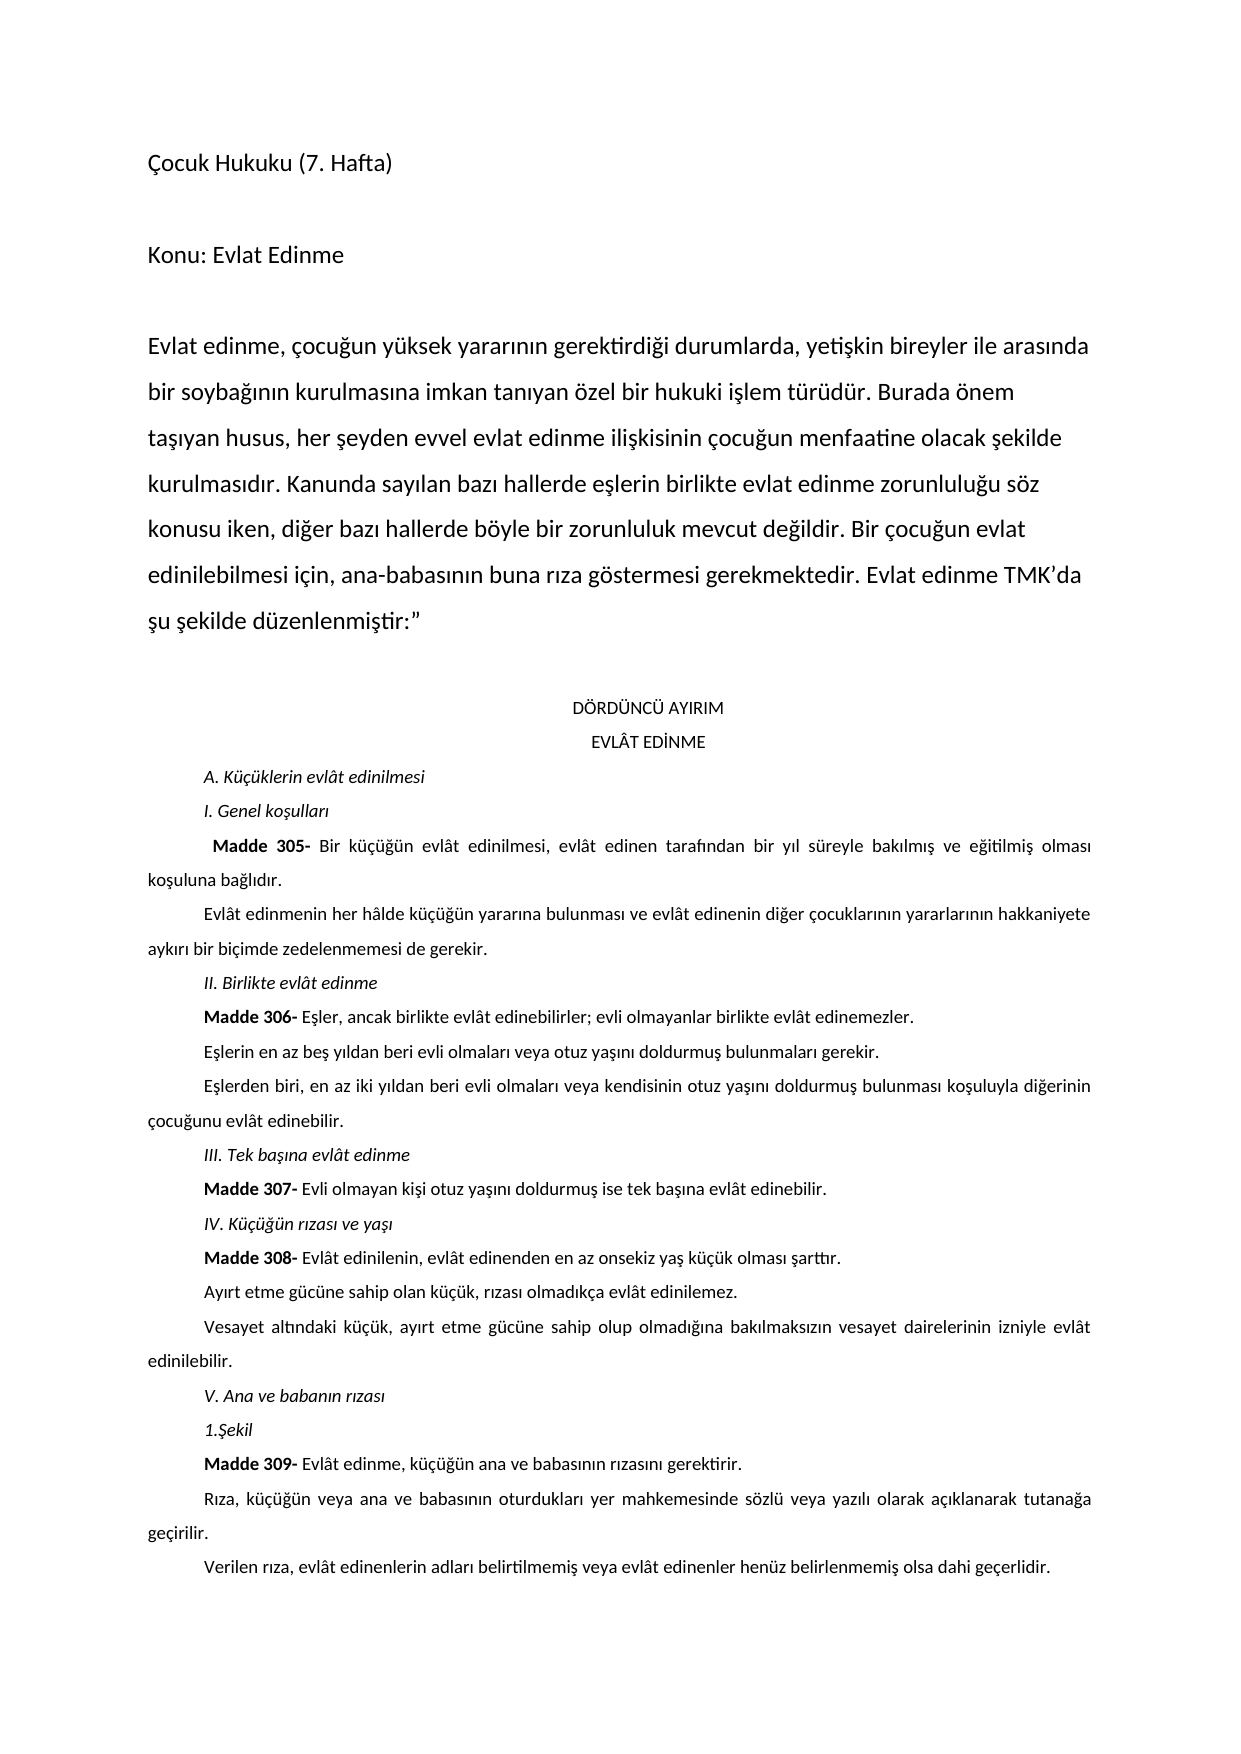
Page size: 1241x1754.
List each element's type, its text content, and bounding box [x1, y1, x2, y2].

text Rıza, küçüğün veya ana ve babasının oturdukları yer mahkemesinde sözlü veya yazılı olarak açıklanarak tutanağa geçirilir. [148, 1487, 1093, 1544]
text A. Küçüklerin evlât edinilmesi [148, 765, 1093, 788]
text Madde 308- Evlât edinilenin, evlât edinenden en az onsekiz yaş küçük olması şarttır. [148, 1246, 1093, 1269]
text Madde 306- Eşler, ancak birlikte evlât edinebilirler; evli olmayanlar birlikte evlât edinemezler. [148, 1006, 1093, 1029]
text Eşlerin en az beş yıldan beri evli olmaları veya otuz yaşını doldurmuş bulunmaları gerekir. [148, 1040, 1093, 1063]
text Madde 307- Evli olmayan kişi otuz yaşını doldurmuş ise tek başına evlât edinebilir. [148, 1178, 1093, 1201]
text Evlât edinmenin her hâlde küçüğün yararına bulunması ve evlât edinenin diğer çocuklarının yararlarının hakkaniyete aykırı bir biçimde zedelenmemesi de gerekir. [148, 903, 1093, 960]
text I. Genel koşulları [148, 799, 1093, 822]
text Ayırt etme gücüne sahip olan küçük, rızası olmadıkça evlât edinilemez. [148, 1281, 1093, 1304]
text II. Birlikte evlât edinme [148, 971, 1093, 994]
text V. Ana ve babanın rızası [148, 1384, 1093, 1407]
text Konu: Evlat Edinme [148, 239, 1093, 269]
text Çocuk Hukuku (7. Hafta) [148, 148, 1093, 178]
text III. Tek başına evlât edinme [148, 1143, 1093, 1166]
text 1.Şekil [148, 1418, 1093, 1441]
text EVLÂT EDİNME [148, 731, 1093, 754]
text Evlat edinme, çocuğun yüksek yararının gerektirdiği durumlarda, yetişkin bireyler ile arasında bir soybağının kurulmasına imkan tanıyan özel bir hukuki işlem türüdür. Burada önem taşıyan husus, her şeyden evvel evlat edinme ilişkisinin çocuğun menfaatine olacak şekilde kurulmasıdır. Kanunda sayılan bazı hallerde eşlerin birlikte evlat edinme zorunluluğu söz konusu iken, diğer bazı hallerde böyle bir zorunluluk mevcut değildir. Bir çocuğun evlat edinilebilmesi için, ana-babasının buna rıza göstermesi gerekmektedir. Evlat edinme TMK’da şu şekilde düzenlenmiştir:” [148, 331, 1093, 635]
text Madde 305- Bir küçüğün evlât edinilmesi, evlât edinen tarafından bir yıl süreyle bakılmış ve eğitilmiş olması koşuluna bağlıdır. [148, 834, 1093, 891]
text Madde 309- Evlât edinme, küçüğün ana ve babasının rızasını gerektirir. [148, 1453, 1093, 1476]
text Vesayet altındaki küçük, ayırt etme gücüne sahip olup olmadığına bakılmaksızın vesayet dairelerinin izniyle evlât edinilebilir. [148, 1315, 1093, 1372]
text DÖRDÜNCÜ AYIRIM [148, 696, 1093, 719]
text Verilen rıza, evlât edinenlerin adları belirtilmemiş veya evlât edinenler henüz belirlenmemiş olsa dahi geçerlidir. [148, 1556, 1093, 1579]
text IV. Küçüğün rızası ve yaşı [148, 1212, 1093, 1235]
text Eşlerden biri, en az iki yıldan beri evli olmaları veya kendisinin otuz yaşını doldurmuş bulunması koşuluyla diğerinin çocuğunu evlât edinebilir. [148, 1074, 1093, 1132]
